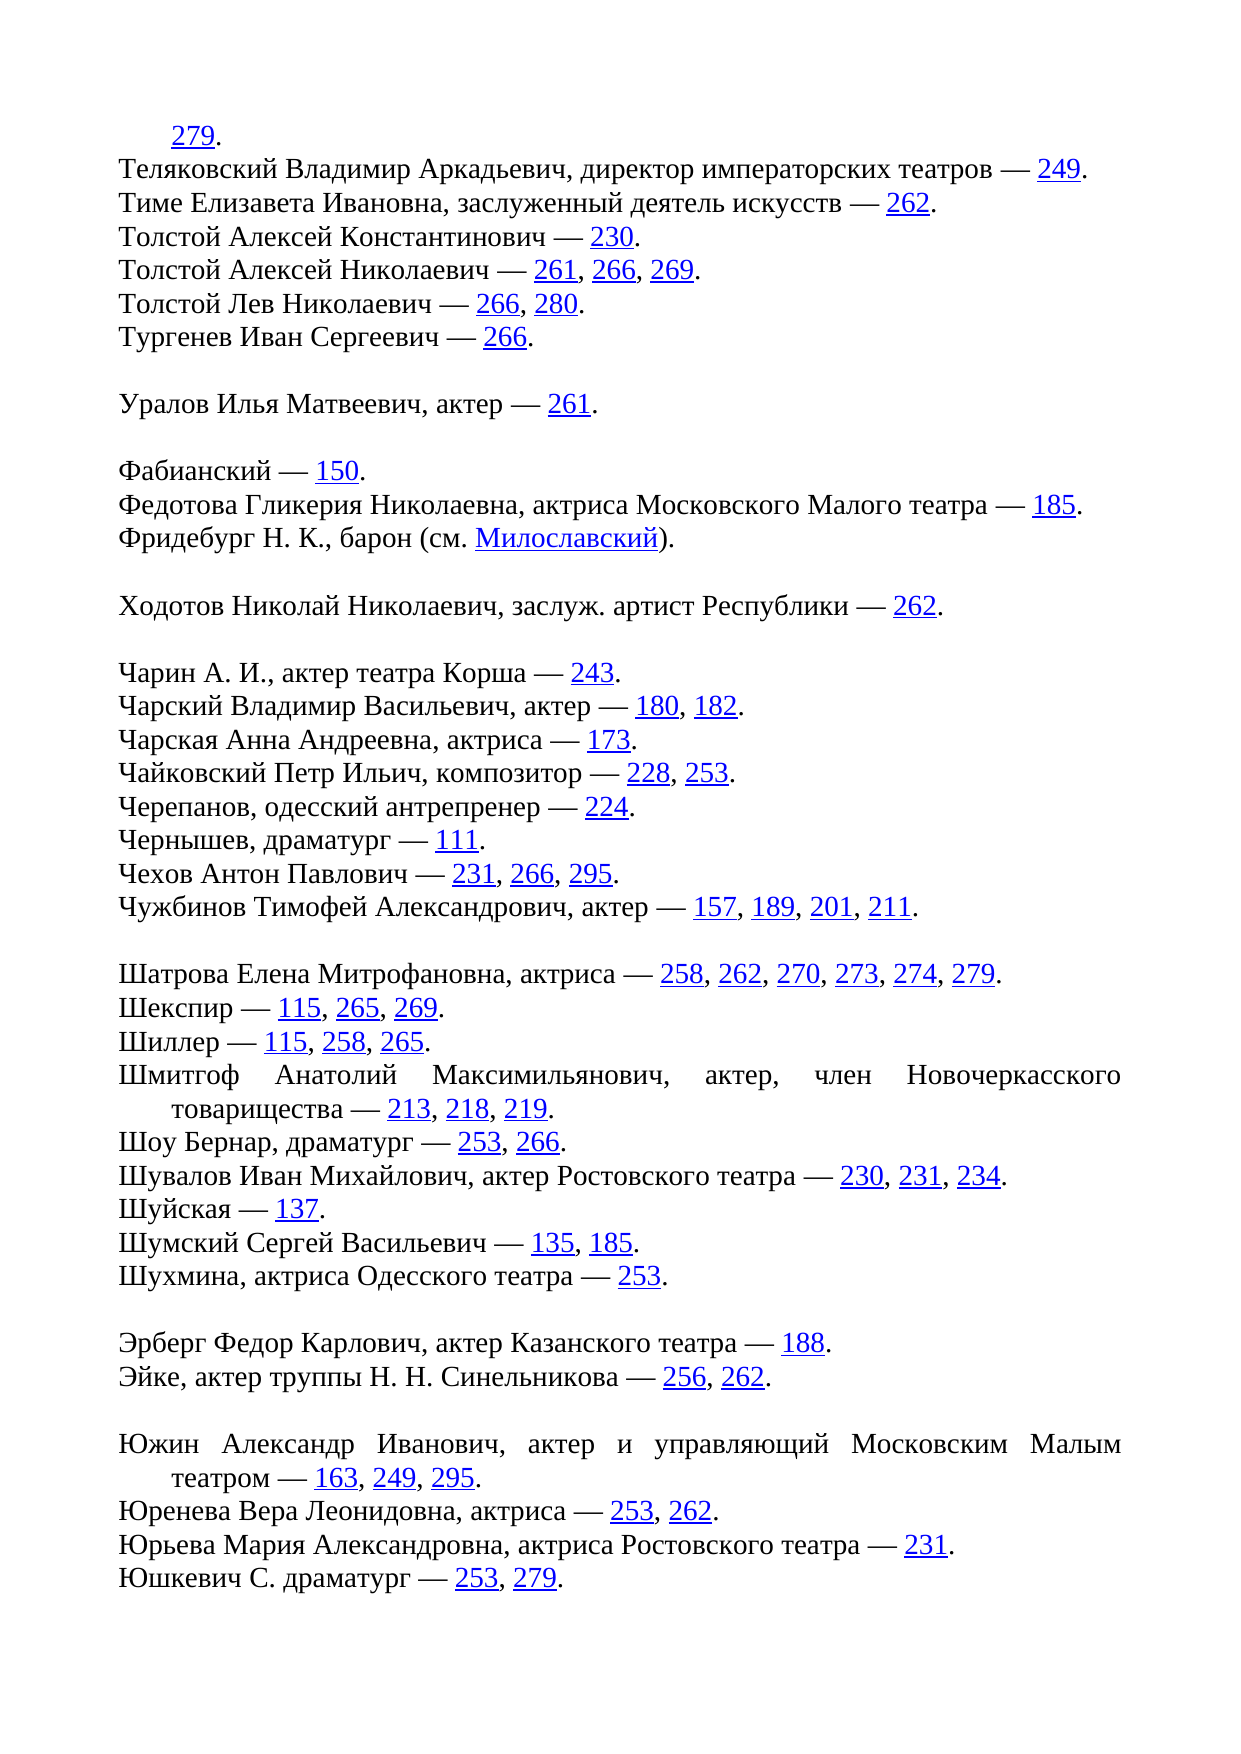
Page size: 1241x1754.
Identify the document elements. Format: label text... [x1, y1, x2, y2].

text Уралов Илья Матвеевич, актер — 261. [118, 386, 1122, 420]
text Юренева Вера Леонидовна, актриса — 253, 262. [118, 1493, 1122, 1527]
text Фридебург Н. К., барон (см. Милославский). [118, 521, 1122, 554]
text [118, 118, 1122, 152]
text Шекспир — 115, 265, 269. [118, 990, 1122, 1024]
text Чехов Антон Павлович — 231, 266, 295. [118, 856, 1122, 889]
text Чужбинов Тимофей Александрович, актер — 157, 189, 201, 211. [118, 889, 1122, 923]
text Толстой Лев Николаевич — 266, 280. [118, 286, 1122, 319]
text Чернышев, драматург — 111. [118, 822, 1122, 856]
text Шиллер — 115, 258, 265. [118, 1024, 1122, 1057]
text Шатрова Елена Митрофановна, актриса — 258, 262, 270, 273, 274, 279. [118, 957, 1122, 990]
text Шумский Сергей Васильевич — 135, 185. [118, 1225, 1122, 1258]
text Шуйская — 137. [118, 1191, 1122, 1225]
text Эрберг Федор Карлович, актер Казанского театра — 188. [118, 1326, 1122, 1359]
text {340} Чарин А. И., актер театра Корша — 243. [118, 655, 1122, 688]
text Чарский Владимир Васильевич, актер — 180, 182. [118, 688, 1122, 722]
text Федотова Гликерия Николаевна, актриса Московского Малого театра — 185. [118, 487, 1122, 521]
text Толстой Алексей Николаевич — 261, 266, 269. [118, 252, 1122, 286]
text Толстой Алексей Константинович — 230. [118, 219, 1122, 252]
text Тургенев Иван Сергеевич — 266. [118, 319, 1122, 353]
text Фабианский — 150. [118, 453, 1122, 487]
text Ходотов Николай Николаевич, заслуж. артист Республики — 262. [118, 588, 1122, 621]
text Юшкевич С. драматург — 253, 279. [118, 1560, 1122, 1594]
text Черепанов, одесский антрепренер — 224. [118, 789, 1122, 822]
text Южин Александр Иванович, актер и управляющий Московским Малым театром — 163, 249, 295. [118, 1426, 1122, 1493]
text Чайковский Петр Ильич, композитор — 228, 253. [118, 755, 1122, 789]
text Тиме Елизавета Ивановна, заслуженный деятель искусств — 262. [118, 185, 1122, 219]
text Шухмина, актриса Одесского театра — 253. [118, 1258, 1122, 1292]
text Теляковский Владимир Аркадьевич, директор императорских театров — 249. [118, 152, 1122, 185]
text Чарская Анна Андреевна, актриса — 173. [118, 722, 1122, 755]
text Шоу Бернар, драматург — 253, 266. [118, 1124, 1122, 1158]
text Юрьева Мария Александровна, актриса Ростовского театра — 231. [118, 1527, 1122, 1560]
text Шувалов Иван Михайлович, актер Ростовского театра — 230, 231, 234. [118, 1158, 1122, 1191]
text Эйке, актер труппы Н. Н. Синельникова — 256, 262. [118, 1359, 1122, 1393]
text Шмитгоф Анатолий Максимильянович, актер, член Новочеркасского товарищества — 213, 218, 219. [118, 1057, 1122, 1124]
